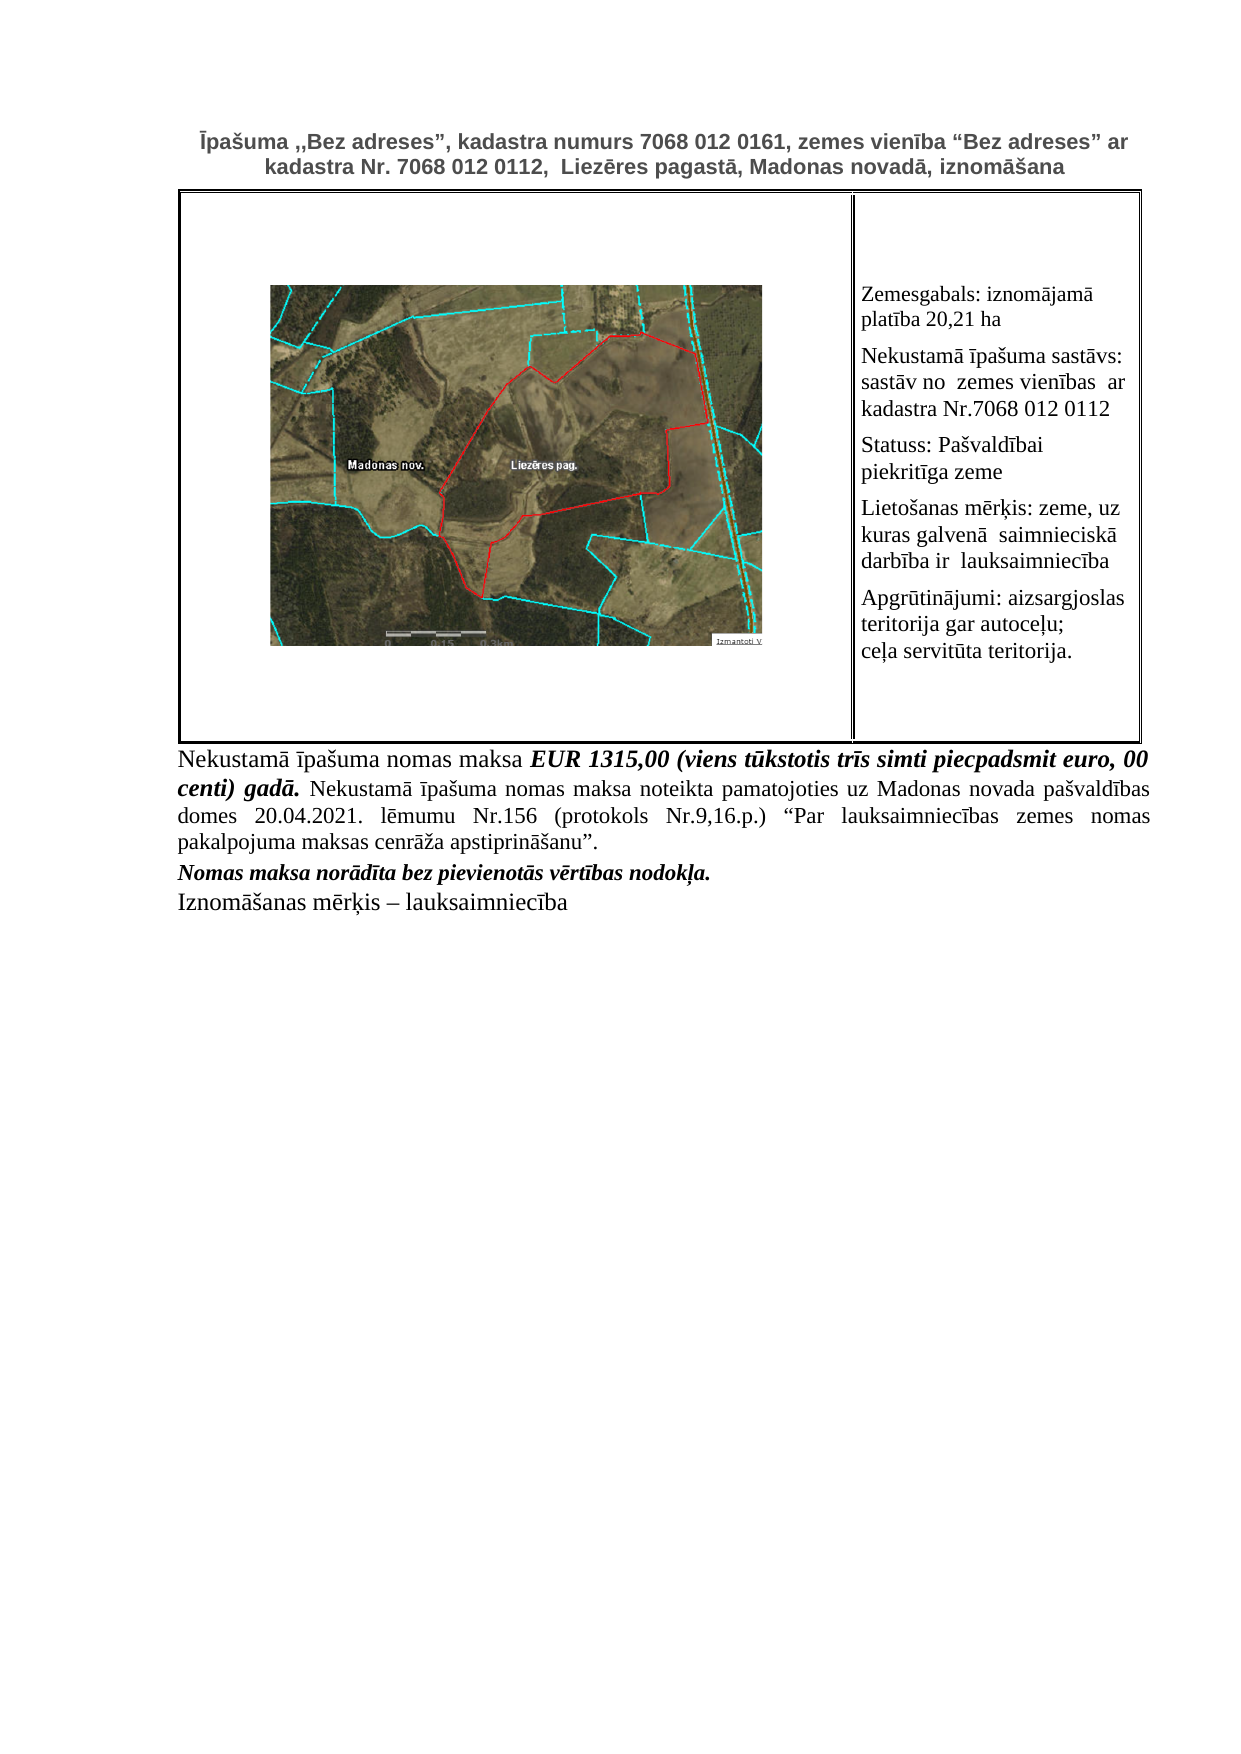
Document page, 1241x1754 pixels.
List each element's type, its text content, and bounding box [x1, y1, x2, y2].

table_header [181, 191, 853, 741]
table_header Zemesgabals: iznomājamā platība 20,21 ha Nekustamā īpašuma sastāvs: sastāv no zemes vienības ar kadastra Nr.7068 012 0112 Statuss: Pašvaldībai piekritīga zeme Lietošanas mērķis: zeme, uz kuras galvenā saimnieciskā darbība ir lauksaimniecība Apgrūtinājumi: aizsargjoslas teritorija gar autoceļu; ceļa servitūta teritorija. [853, 193, 1139, 741]
picture [270, 285, 763, 646]
text Nekustamā īpašuma nomas maksa EUR 1315,00 (viens tūkstotis trīs simti piecpadsmit euro, 00 centi) gadā. Nekustamā īpašuma nomas maksa noteikta pamatojoties uz Madonas novada pašvaldības domes 20.04.2021. lēmumu Nr.156 (protokols Nr.9,16.p.) “Par lauksaimniecības zemes nomas pakalpojuma maksas cenrāža apstiprināšanu”. [177, 744, 1152, 854]
text Nomas maksa norādīta bez pievienotās vērtības nodokļa. [177, 854, 1152, 885]
text Iznomāšanas mērķis – lauksaimniecība [177, 885, 1152, 916]
text Īpašuma ,,Bez adreses”, kadastra numurs 7068 012 0161, zemes vienība “Bez adreses” ar kadastra Nr. 7068 012 0112, Liezēres pagastā, Madonas novadā, iznomāšana [177, 128, 1152, 179]
